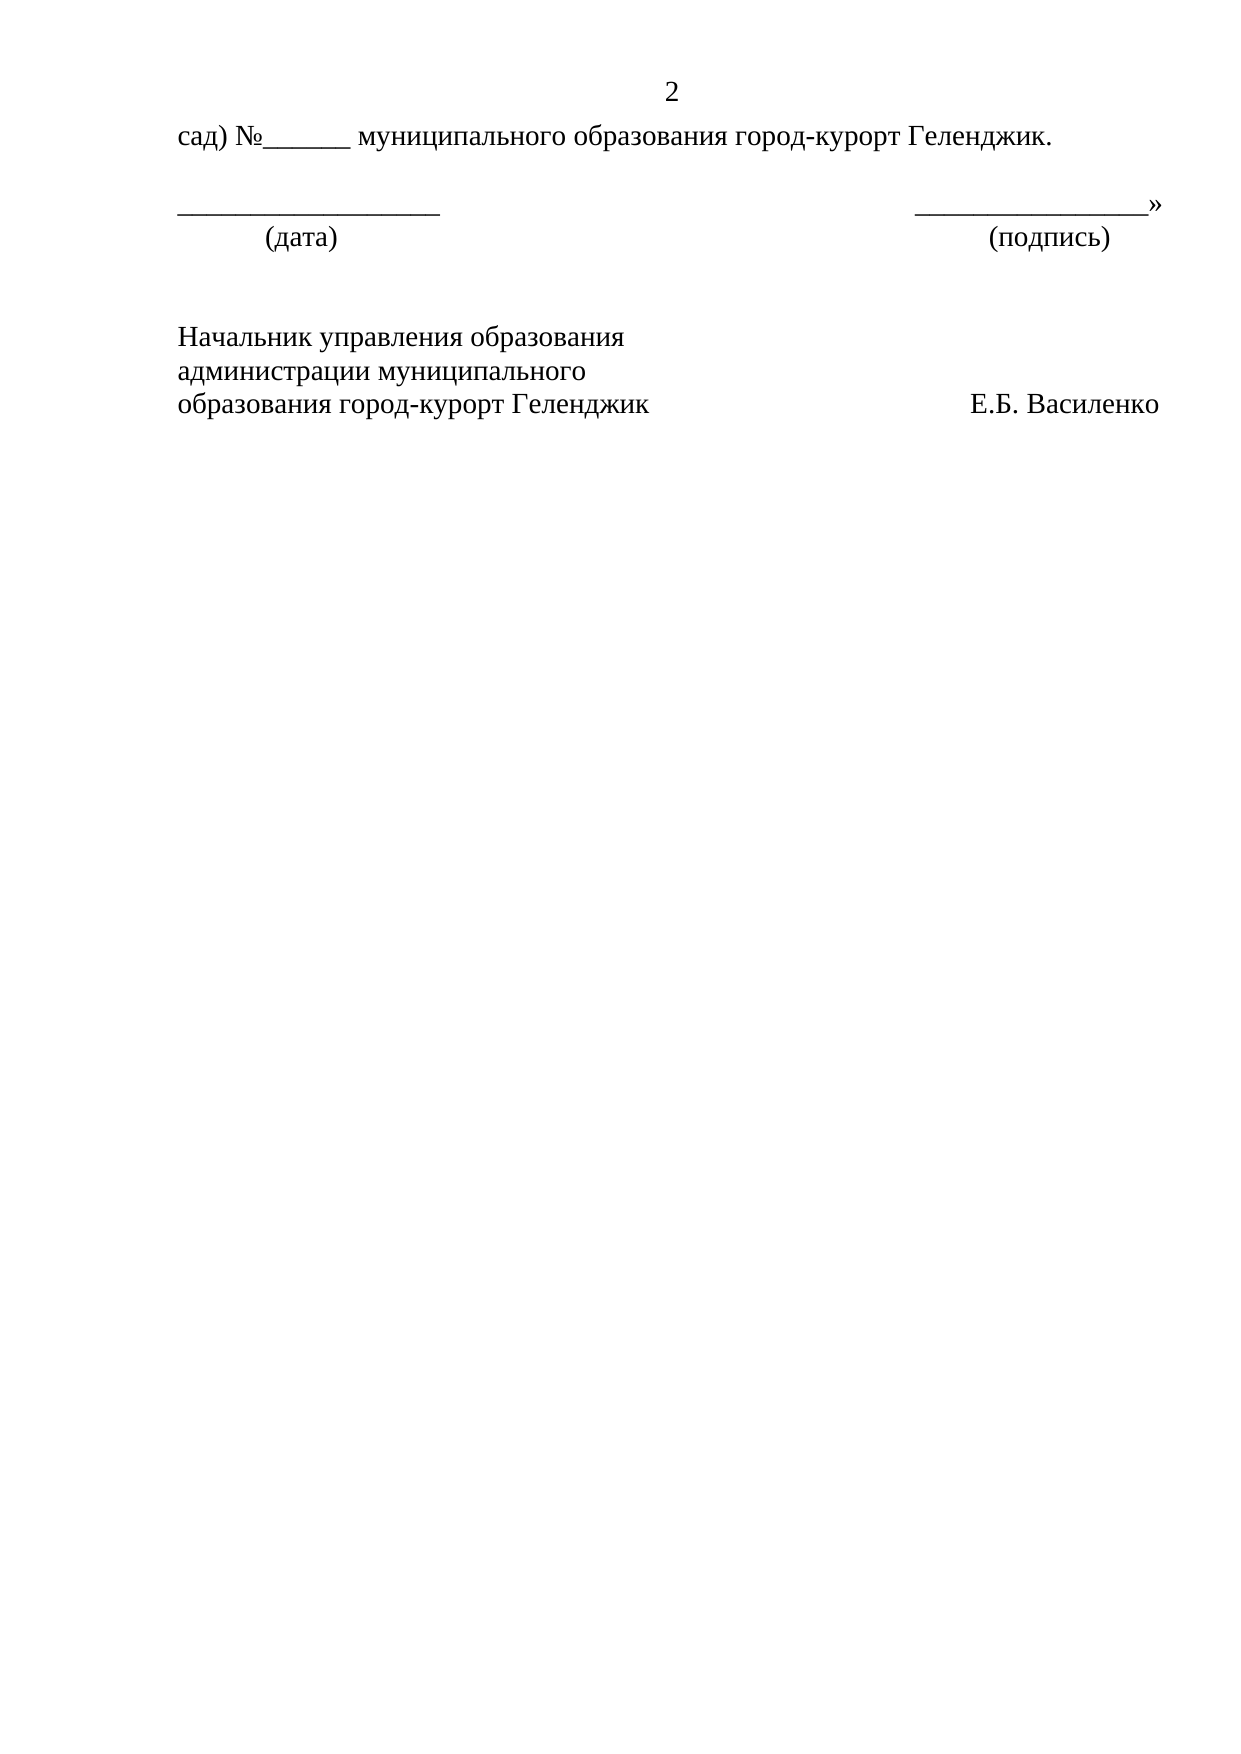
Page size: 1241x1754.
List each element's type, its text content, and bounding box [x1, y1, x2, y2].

text администрации муниципального [177, 353, 1166, 386]
text сад) №______ муниципального образования город-курорт Геленджик. [177, 118, 1166, 152]
text (дата) (подпись) [177, 219, 1166, 252]
text __________________ ________________» [177, 185, 1166, 219]
text образования город-курорт Геленджик Е.Б. Василенко [177, 386, 1166, 420]
text Начальник управления образования [177, 319, 1166, 353]
